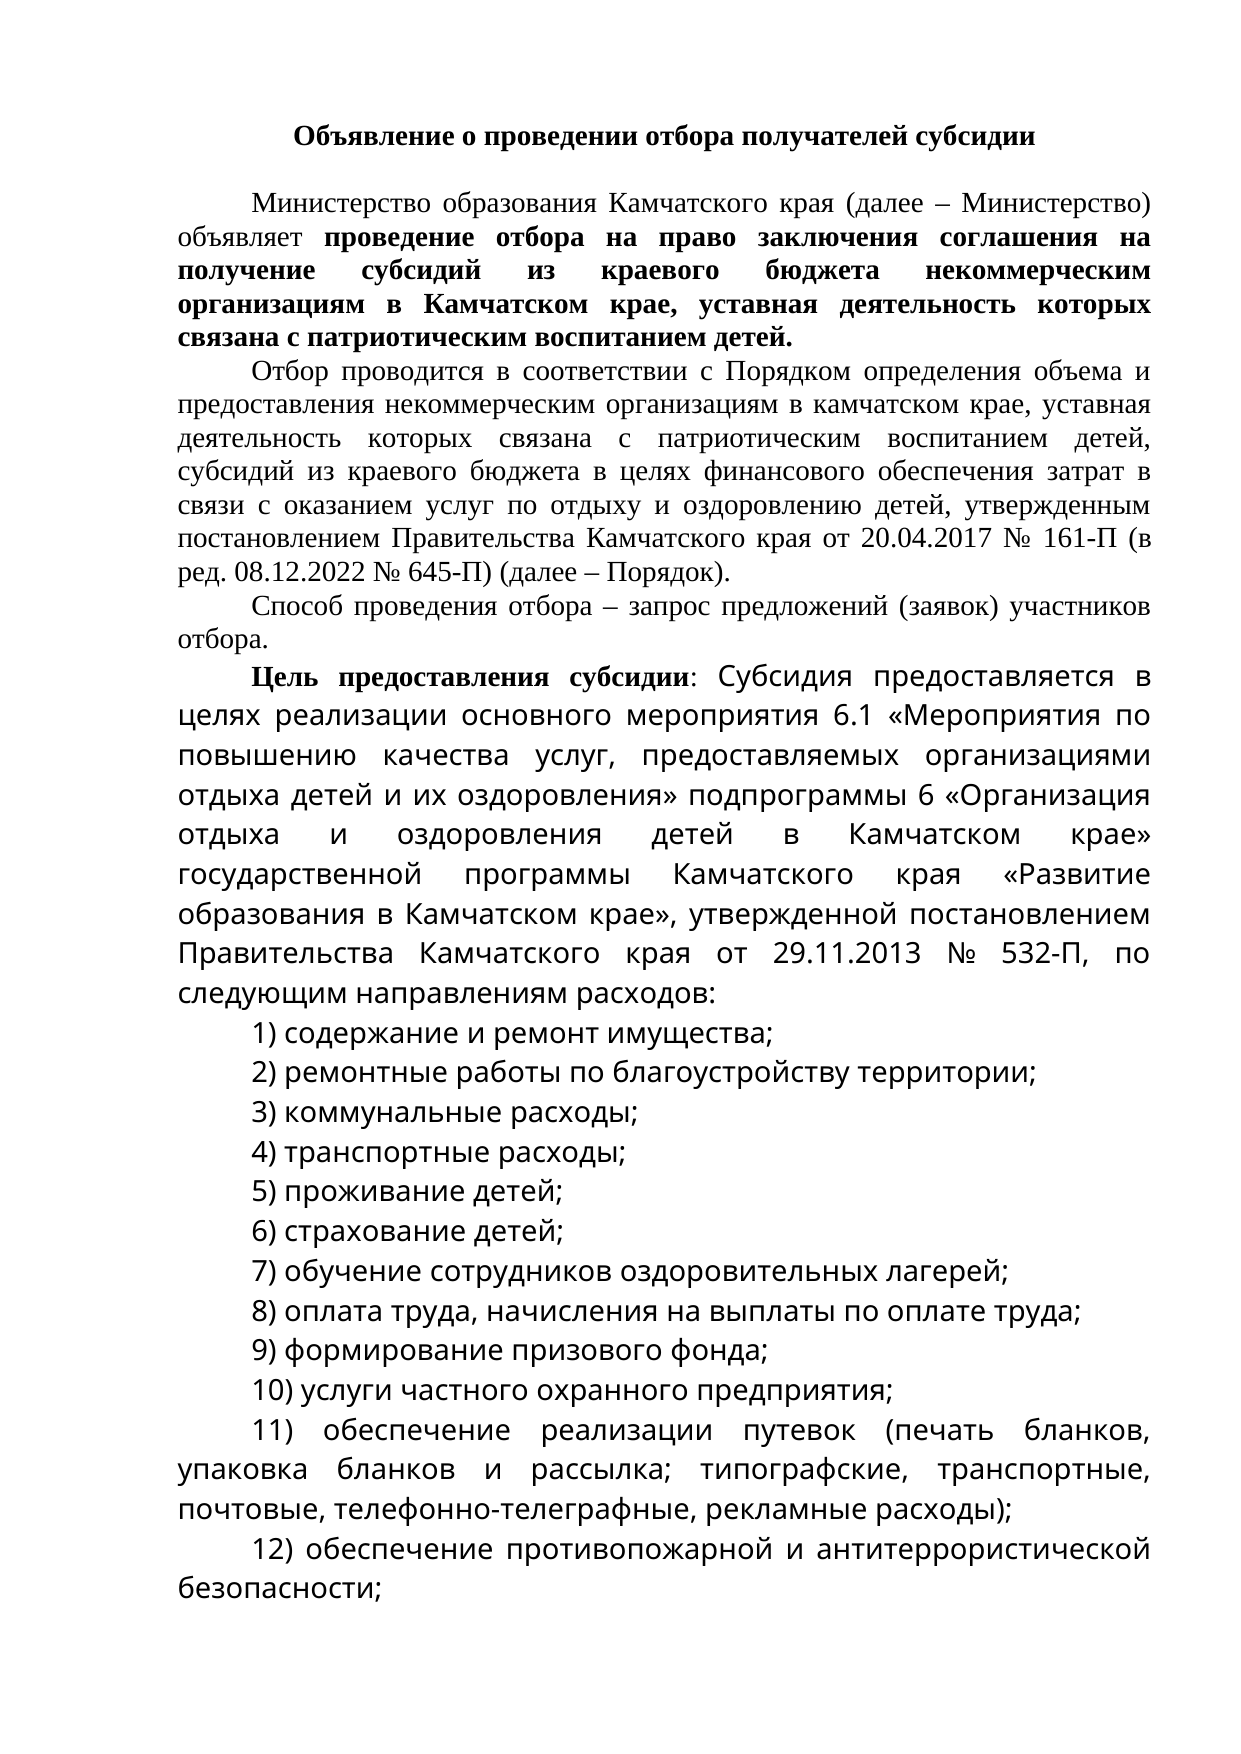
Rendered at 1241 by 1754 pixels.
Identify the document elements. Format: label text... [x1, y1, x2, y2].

text 7) обучение сотрудников оздоровительных лагерей; [177, 1250, 1152, 1290]
text Способ проведения отбора – запрос предложений (заявок) участников отбора. [177, 588, 1152, 655]
text 5) проживание детей; [177, 1171, 1152, 1210]
text Объявление о проведении отбора получателей субсидии [177, 118, 1152, 152]
text 6) страхование детей; [177, 1210, 1152, 1250]
text 9) формирование призового фонда; [177, 1329, 1152, 1369]
text 3) коммунальные расходы; [177, 1091, 1152, 1131]
text 4) транспортные расходы; [177, 1131, 1152, 1171]
text Цель предоставления субсидии: Субсидия предоставляется в целях реализации основного мероприятия 6.1 «Мероприятия по повышению качества услуг, предоставляемых организациями отдыха детей и их оздоровления» подпрограммы 6 «Организация отдыха и оздоровления детей в Камчатском крае» государственной программы Камчатского края «Развитие образования в Камчатском крае», утвержденной постановлением Правительства Камчатского края от 29.11.2013 № 532-П, по следующим направлениям расходов: [177, 655, 1152, 1012]
text 11) обеспечение реализации путевок (печать бланков, упаковка бланков и рассылка; типографские, транспортные, почтовые, телефонно-телеграфные, рекламные расходы); [177, 1409, 1152, 1528]
text 10) услуги частного охранного предприятия; [177, 1369, 1152, 1409]
text Отбор проводится в соответствии с Порядком определения объема и предоставления некоммерческим организациям в камчатском крае, уставная деятельность которых связана с патриотическим воспитанием детей, субсидий из краевого бюджета в целях финансового обеспечения затрат в связи с оказанием услуг по отдыху и оздоровлению детей, утвержденным постановлением Правительства Камчатского края от 20.04.2017 № 161-П (в ред. 08.12.2022 № 645-П) (далее – Порядок). [177, 353, 1152, 588]
text 8) оплата труда, начисления на выплаты по оплате труда; [177, 1290, 1152, 1329]
text 2) ремонтные работы по благоустройству территории; [177, 1052, 1152, 1091]
text 12) обеспечение противопожарной и антитеррористической безопасности; [177, 1528, 1152, 1607]
text Министерство образования Камчатского края (далее – Министерство) объявляет проведение отбора на право заключения соглашения на получение субсидий из краевого бюджета некоммерческим организациям в Камчатском крае, уставная деятельность которых связана с патриотическим воспитанием детей. [177, 185, 1152, 353]
text 1) содержание и ремонт имущества; [177, 1012, 1152, 1052]
